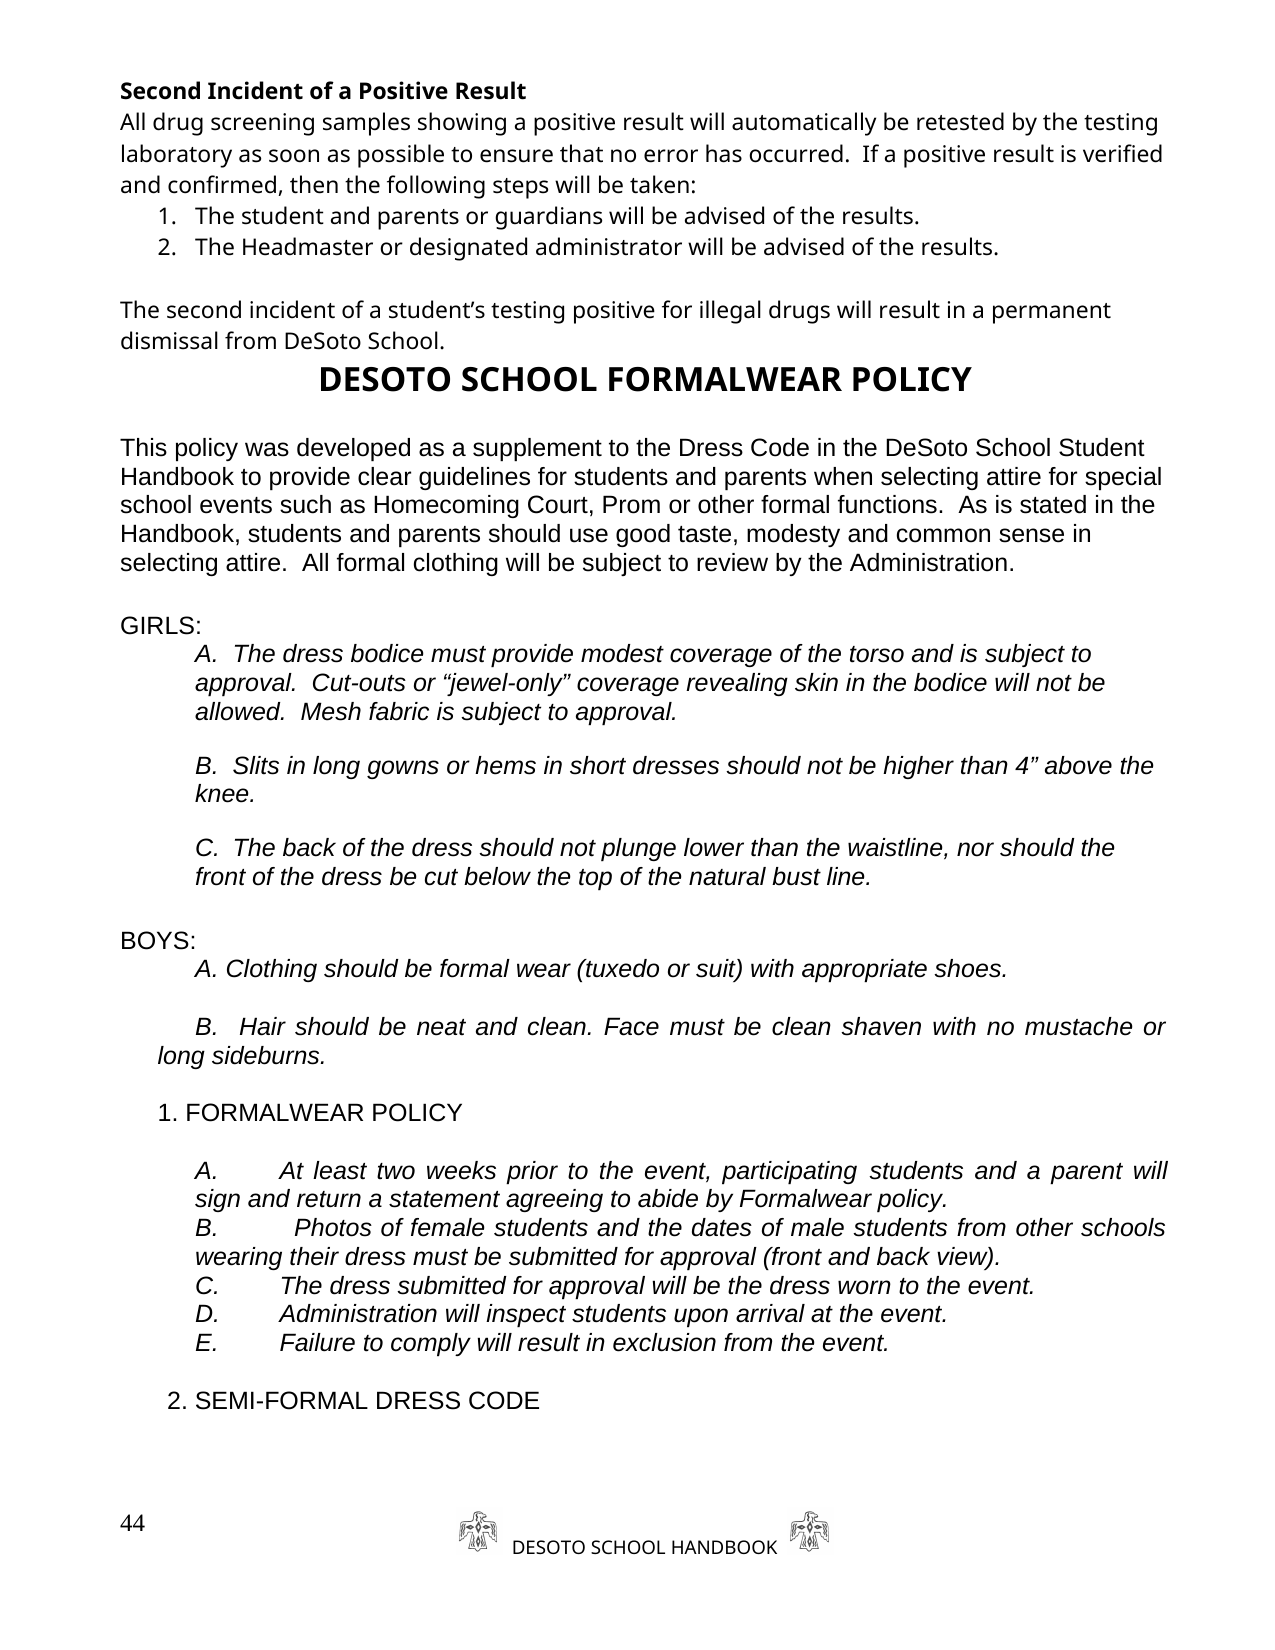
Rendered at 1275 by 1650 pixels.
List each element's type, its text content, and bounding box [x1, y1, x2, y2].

list The dress submitted for approval will be the dress worn to the event. [195, 1271, 1170, 1299]
text All drug screening samples showing a positive result will automatically be retested by the testing laboratory as soon as possible to ensure that no error has occurred. If a positive result is verified and confirmed, then the following steps will be taken: [120, 106, 1170, 200]
list The Headmaster or designated administrator will be advised of the results. [157, 231, 1170, 262]
text The second incident of a student’s testing positive for illegal drugs will result in a permanent dismissal from DeSoto School. [120, 294, 1170, 356]
text B. Hair should be neat and clean. Face must be clean shaven with no mustache or long sideburns. [157, 1012, 1170, 1069]
list The student and parents or guardians will be advised of the results. [157, 200, 1170, 231]
text This policy was developed as a supplement to the Dress Code in the DeSoto School Student Handbook to provide clear guidelines for students and parents when selecting attire for special school events such as Homecoming Court, Prom or other formal functions. As is stated in the Handbook, students and parents should use good taste, modesty and common sense in selecting attire. All formal clothing will be subject to review by the Administration. [120, 433, 1170, 577]
text BOYS: [120, 926, 1170, 954]
subtitle The back of the dress should not plunge lower than the waistline, nor should the front of the dress be cut below the top of the natural bust line. [195, 833, 1170, 891]
list Failure to comply will result in exclusion from the event. [195, 1328, 1170, 1357]
text 1. FORMALWEAR POLICY [157, 1098, 1170, 1127]
text Second Incident of a Positive Result [120, 75, 1170, 106]
subtitle The dress bodice must provide modest coverage of the torso and is subject to approval. Cut-outs or “jewel-only” coverage revealing skin in the bodice will not be allowed. Mesh fabric is subject to approval. [195, 639, 1170, 726]
list Administration will inspect students upon arrival at the event. [195, 1299, 1170, 1328]
text A. Clothing should be formal wear (tuxedo or suit) with appropriate shoes. [195, 954, 1170, 983]
text DESOTO SCHOOL FORMALWEAR POLICY [120, 356, 1170, 402]
list At least two weeks prior to the event, participating students and a parent will sign and return a statement agreeing to abide by Formalwear policy. [195, 1156, 1170, 1213]
text GIRLS: [120, 611, 1170, 639]
text 2. SEMI-FORMAL DRESS CODE [167, 1386, 1170, 1414]
subtitle Slits in long gowns or hems in short dresses should not be higher than 4” above the knee. [195, 751, 1170, 808]
list Photos of female students and the dates of male students from other schools wearing their dress must be submitted for approval (front and back view). [195, 1213, 1170, 1271]
